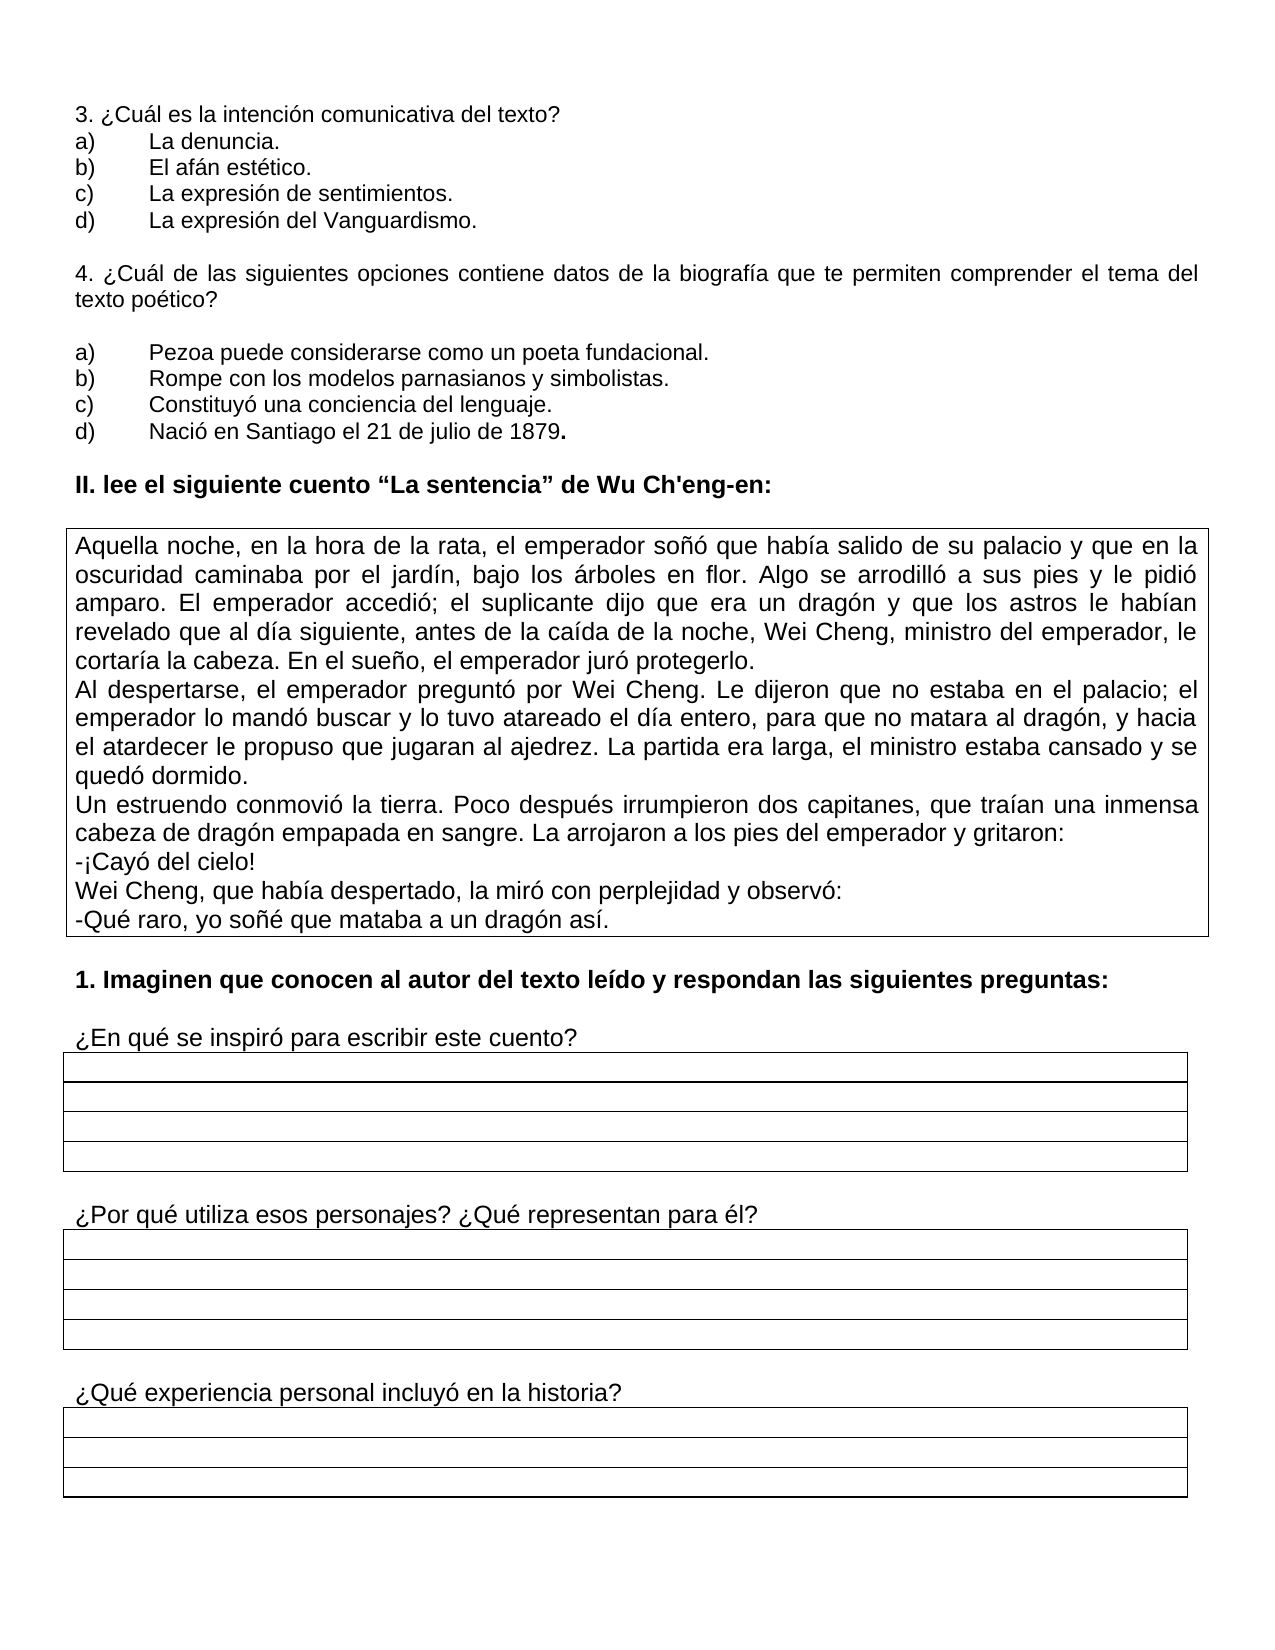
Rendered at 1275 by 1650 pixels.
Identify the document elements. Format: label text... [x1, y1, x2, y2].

text c) Constituyó una conciencia del lenguaje. [75, 391, 1200, 418]
text Un estruendo conmovió la tierra. Poco después irrumpieron dos capitanes, que traían una inmensa cabeza de dragón empapada en sangre. La arrojaron a los pies del emperador y gritaron: [75, 790, 1200, 847]
text Al despertarse, el emperador preguntó por Wei Cheng. Le dijeron que no estaba en el palacio; el emperador lo mandó buscar y lo tuvo atareado el día entero, para que no matara al dragón, y hacia el atardecer le propuso que jugaran al ajedrez. La partida era larga, el ministro estaba cansado y se quedó dormido. [75, 675, 1200, 790]
text d) Nació en Santiago el 21 de julio de 1879. [75, 418, 1200, 444]
table_cell [64, 1290, 1187, 1319]
text b) Rompe con los modelos parnasianos y simbolistas. [75, 365, 1200, 391]
text -¡Cayó del cielo! [75, 847, 1200, 876]
table_header [64, 1230, 1187, 1259]
text 3. ¿Cuál es la intención comunicativa del texto? [75, 101, 1200, 128]
text a) Pezoa puede considerarse como un poeta fundacional. [75, 338, 1200, 365]
text II. lee el siguiente cuento “La sentencia” de Wu Ch'eng-en: [75, 470, 1200, 499]
text c) La expresión de sentimientos. [75, 180, 1200, 207]
text ¿Qué experiencia personal incluyó en la historia? [75, 1378, 1200, 1407]
text a) La denuncia. [75, 128, 1200, 154]
table_cell [64, 1112, 1187, 1141]
text -Qué raro, yo soñé que mataba a un dragón así. [67, 902, 1208, 936]
table_cell [64, 1083, 1187, 1111]
table_cell [64, 1260, 1187, 1289]
table_cell [64, 1468, 1187, 1496]
table_cell [64, 1438, 1187, 1467]
text ¿En qué se inspiró para escribir este cuento? [75, 1023, 1200, 1052]
text b) El afán estético. [75, 154, 1200, 180]
table_cell [64, 1320, 1187, 1348]
table_cell [64, 1142, 1187, 1171]
text ¿Por qué utiliza esos personajes? ¿Qué representan para él? [75, 1201, 1200, 1229]
table_header [64, 1053, 1187, 1081]
table_header [64, 1408, 1187, 1437]
text Wei Cheng, que había despertado, la miró con perplejidad y observó: [75, 876, 1200, 902]
text Aquella noche, en la hora de la rata, el emperador soñó que había salido de su palacio y que en la oscuridad caminaba por el jardín, bajo los árboles en flor. Algo se arrodilló a sus pies y le pidió amparo. El emperador accedió; el suplicante dijo que era un dragón y que los astros le habían revelado que al día siguiente, antes de la caída de la noche, Wei Cheng, ministro del emperador, le cortaría la cabeza. En el sueño, el emperador juró protegerlo. [67, 529, 1208, 675]
text d) La expresión del Vanguardismo. [75, 207, 1200, 233]
text 4. ¿Cuál de las siguientes opciones contiene datos de la biografía que te permiten comprender el tema del texto poético? [75, 259, 1200, 312]
text 1. Imaginen que conocen al autor del texto leído y respondan las siguientes preguntas: [75, 965, 1200, 994]
